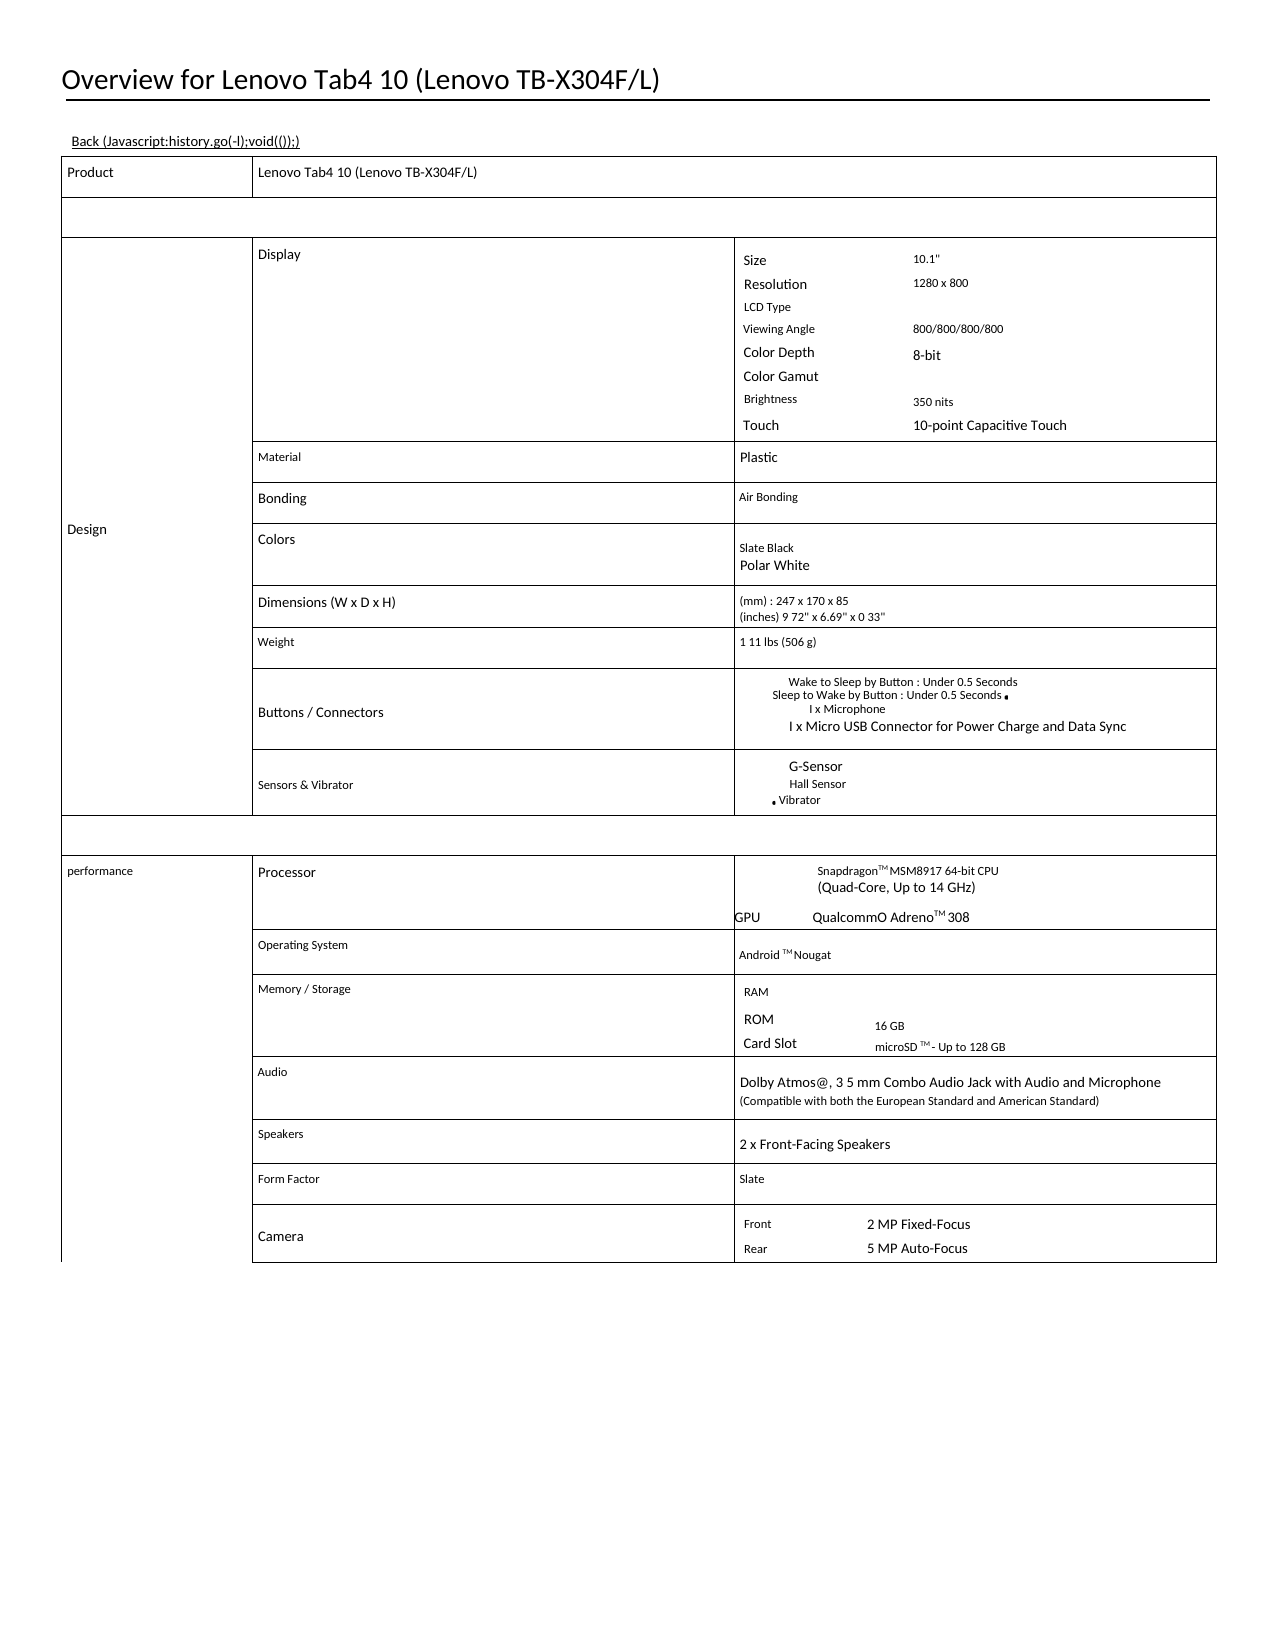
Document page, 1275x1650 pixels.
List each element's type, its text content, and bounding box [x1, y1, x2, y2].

table_cell SnapdragonTM MSM8917 64-bit CPU (Quad-Core, Up to 14 GHz) GPU QualcommO AdrenoTM 308 [735, 856, 1216, 929]
table_cell Audio [253, 1057, 734, 1119]
table_cell Slate [735, 1164, 870, 1204]
table_cell Colors [253, 524, 734, 585]
table_cell Bonding [253, 483, 734, 523]
table_cell Front Rear [735, 1205, 870, 1262]
table_cell Speakers [253, 1120, 734, 1163]
table_cell Wake to Sleep by Button : Under 0.5 Seconds Sleep to Wake by Button : Under 0.5 Seconds I x Microphone I x Micro USB Connector for Power Charge and Data Sync [735, 669, 1216, 749]
table_cell Dolby Atmos@, 3 5 mm Combo Audio Jack with Audio and Microphone (Compatible with both the European Standard and American Standard) [735, 1057, 1216, 1119]
table_cell [62, 816, 734, 855]
table_cell performance [62, 856, 252, 1262]
table_cell 2 MP Fixed-Focus 5 MP Auto-Focus [870, 1205, 1216, 1262]
table_cell [734, 198, 1216, 237]
table_cell Air Bonding [735, 483, 913, 523]
table_cell Size Resolution LCD Type Viewing Angle Color Depth Color Gamut Brightness Touch [735, 238, 913, 441]
table_cell [62, 198, 734, 237]
table_cell RAM ROM Card Slot [735, 975, 870, 1056]
table_cell Material [253, 442, 734, 482]
table_cell Operating System [253, 930, 734, 974]
table_cell G-Sensor Hall Sensor Vibrator [735, 750, 1216, 814]
table_cell Dimensions (W x D x H) [253, 586, 734, 627]
table_cell [913, 483, 1216, 523]
table_cell [913, 442, 1216, 482]
table_cell Plastic [735, 442, 913, 482]
table_cell Display [253, 238, 734, 441]
table_cell Sensors & Vibrator [253, 750, 734, 814]
table_cell (mm) : 247 x 170 x 85 (inches) 9 72" x 6.69" x 0 33" [735, 586, 913, 627]
table_header [734, 157, 1216, 196]
table_cell Camera [253, 1205, 734, 1262]
text Overview for Lenovo Tab4 10 (Lenovo TB-X304F/L) [61, 61, 1125, 97]
table_cell 1 11 lbs (506 g) [735, 628, 913, 668]
table_cell 16 GB microSD TM - Up to 128 GB [870, 975, 1216, 1056]
subtitle Back (Javascript:history.go(-l);void(());) [71, 132, 1125, 150]
table_cell Processor [253, 856, 734, 929]
table_cell Buttons / Connectors [253, 669, 734, 749]
table_cell Memory / Storage [253, 975, 734, 1056]
table_cell Slate Black Polar White [735, 524, 913, 585]
table_cell 10.1" 1280 x 800 800/800/800/800 8-bit 350 nits 10-point Capacitive Touch [913, 238, 1216, 441]
table_cell Form Factor [253, 1164, 734, 1204]
table_cell [870, 1164, 1216, 1204]
table_cell 2 x Front-Facing Speakers [735, 1120, 1216, 1163]
table_cell Weight [253, 628, 734, 668]
table_header Lenovo Tab4 10 (Lenovo TB-X304F/L) [253, 157, 734, 196]
table_cell [913, 628, 1216, 668]
table_cell Design [62, 238, 252, 814]
table_cell [734, 816, 1216, 855]
table_cell [913, 586, 1216, 627]
table_header Product [62, 157, 252, 196]
table_cell [913, 524, 1216, 585]
table_cell Android TM Nougat [735, 930, 1216, 974]
